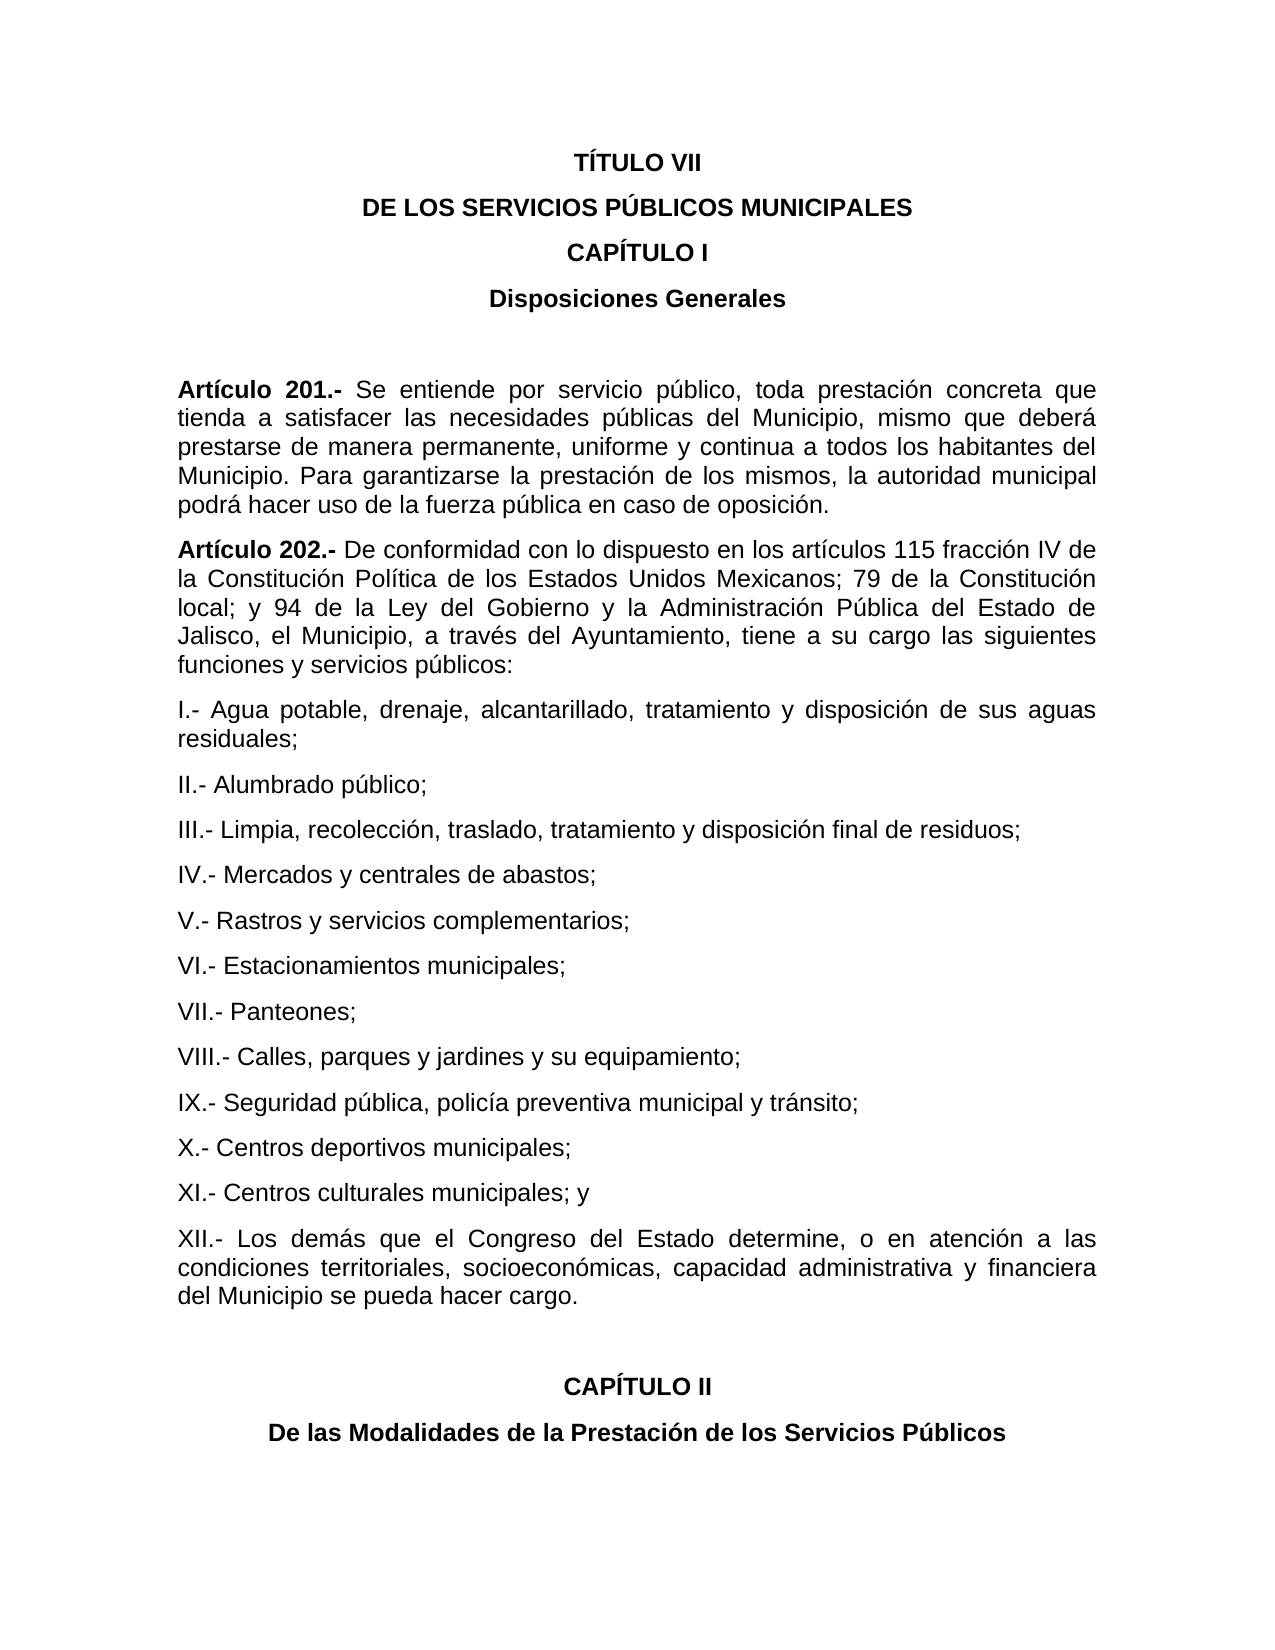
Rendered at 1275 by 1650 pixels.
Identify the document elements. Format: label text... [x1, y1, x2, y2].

text XII.- Los demás que el Congreso del Estado determine, o en atención a las condiciones territoriales, socioeconómicas, capacidad administrativa y financiera del Municipio se pueda hacer cargo. [177, 1224, 1098, 1310]
text CAPÍTULO I [177, 238, 1098, 267]
text DE LOS SERVICIOS PÚBLICOS MUNICIPALES [177, 193, 1098, 222]
text IX.- Seguridad pública, policía preventiva municipal y tránsito; [177, 1088, 1098, 1116]
text VIII.- Calles, parques y jardines y su equipamiento; [177, 1042, 1098, 1071]
text Artículo 202.- De conformidad con lo dispuesto en los artículos 115 fracción IV de la Constitución Política de los Estados Unidos Mexicanos; 79 de la Constitución local; y 94 de la Ley del Gobierno y la Administración Pública del Estado de Jalisco, el Municipio, a través del Ayuntamiento, tiene a su cargo las siguientes funciones y servicios públicos: [177, 535, 1098, 679]
text I.- Agua potable, drenaje, alcantarillado, tratamiento y disposición de sus aguas residuales; [177, 696, 1098, 753]
text De las Modalidades de la Prestación de los Servicios Públicos [177, 1418, 1098, 1446]
text V.- Rastros y servicios complementarios; [177, 906, 1098, 935]
text III.- Limpia, recolección, traslado, tratamiento y disposición final de residuos; [177, 815, 1098, 844]
text II.- Alumbrado público; [177, 770, 1098, 798]
text IV.- Mercados y centrales de abastos; [177, 861, 1098, 889]
text VI.- Estacionamientos municipales; [177, 951, 1098, 980]
text XI.- Centros culturales municipales; y [177, 1178, 1098, 1207]
text Disposiciones Generales [177, 284, 1098, 313]
text VII.- Panteones; [177, 997, 1098, 1026]
text X.- Centros deportivos municipales; [177, 1133, 1098, 1162]
text TÍTULO VII [177, 148, 1098, 176]
text CAPÍTULO II [177, 1372, 1098, 1401]
text Artículo 201.- Se entiende por servicio público, toda prestación concreta que tienda a satisfacer las necesidades públicas del Municipio, mismo que deberá prestarse de manera permanente, uniforme y continua a todos los habitantes del Municipio. Para garantizarse la prestación de los mismos, la autoridad municipal podrá hacer uso de la fuerza pública en caso de oposición. [177, 375, 1098, 518]
